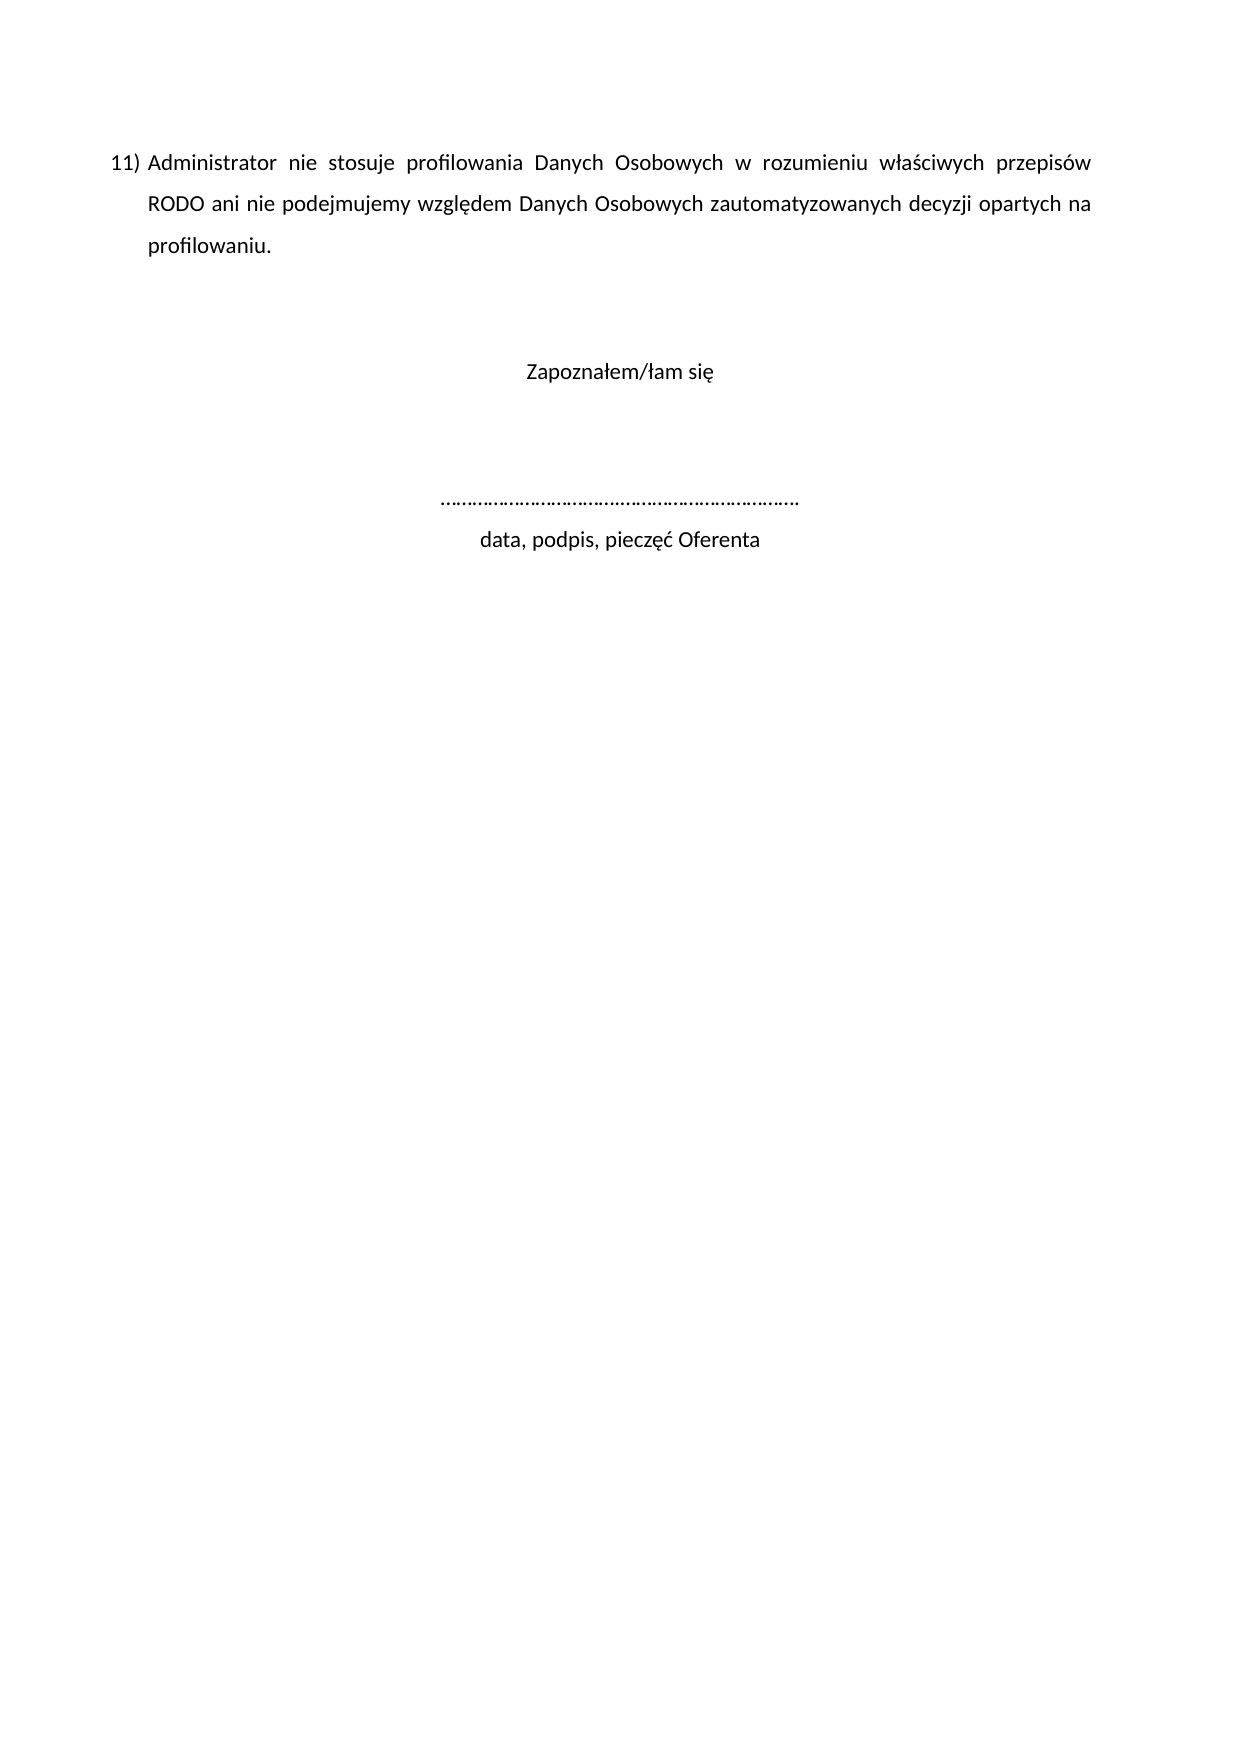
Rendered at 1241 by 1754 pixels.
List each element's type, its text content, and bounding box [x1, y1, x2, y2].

text …………………………….……………………………. [148, 483, 1093, 511]
list Administrator nie stosuje profilowania Danych Osobowych w rozumieniu właściwych przepisów RODO ani nie podejmujemy względem Danych Osobowych zautomatyzowanych decyzji opartych na profilowaniu. [110, 148, 1093, 259]
text data, podpis, pieczęć Oferenta [148, 525, 1093, 553]
text Zapoznałem/łam się [148, 357, 1093, 386]
